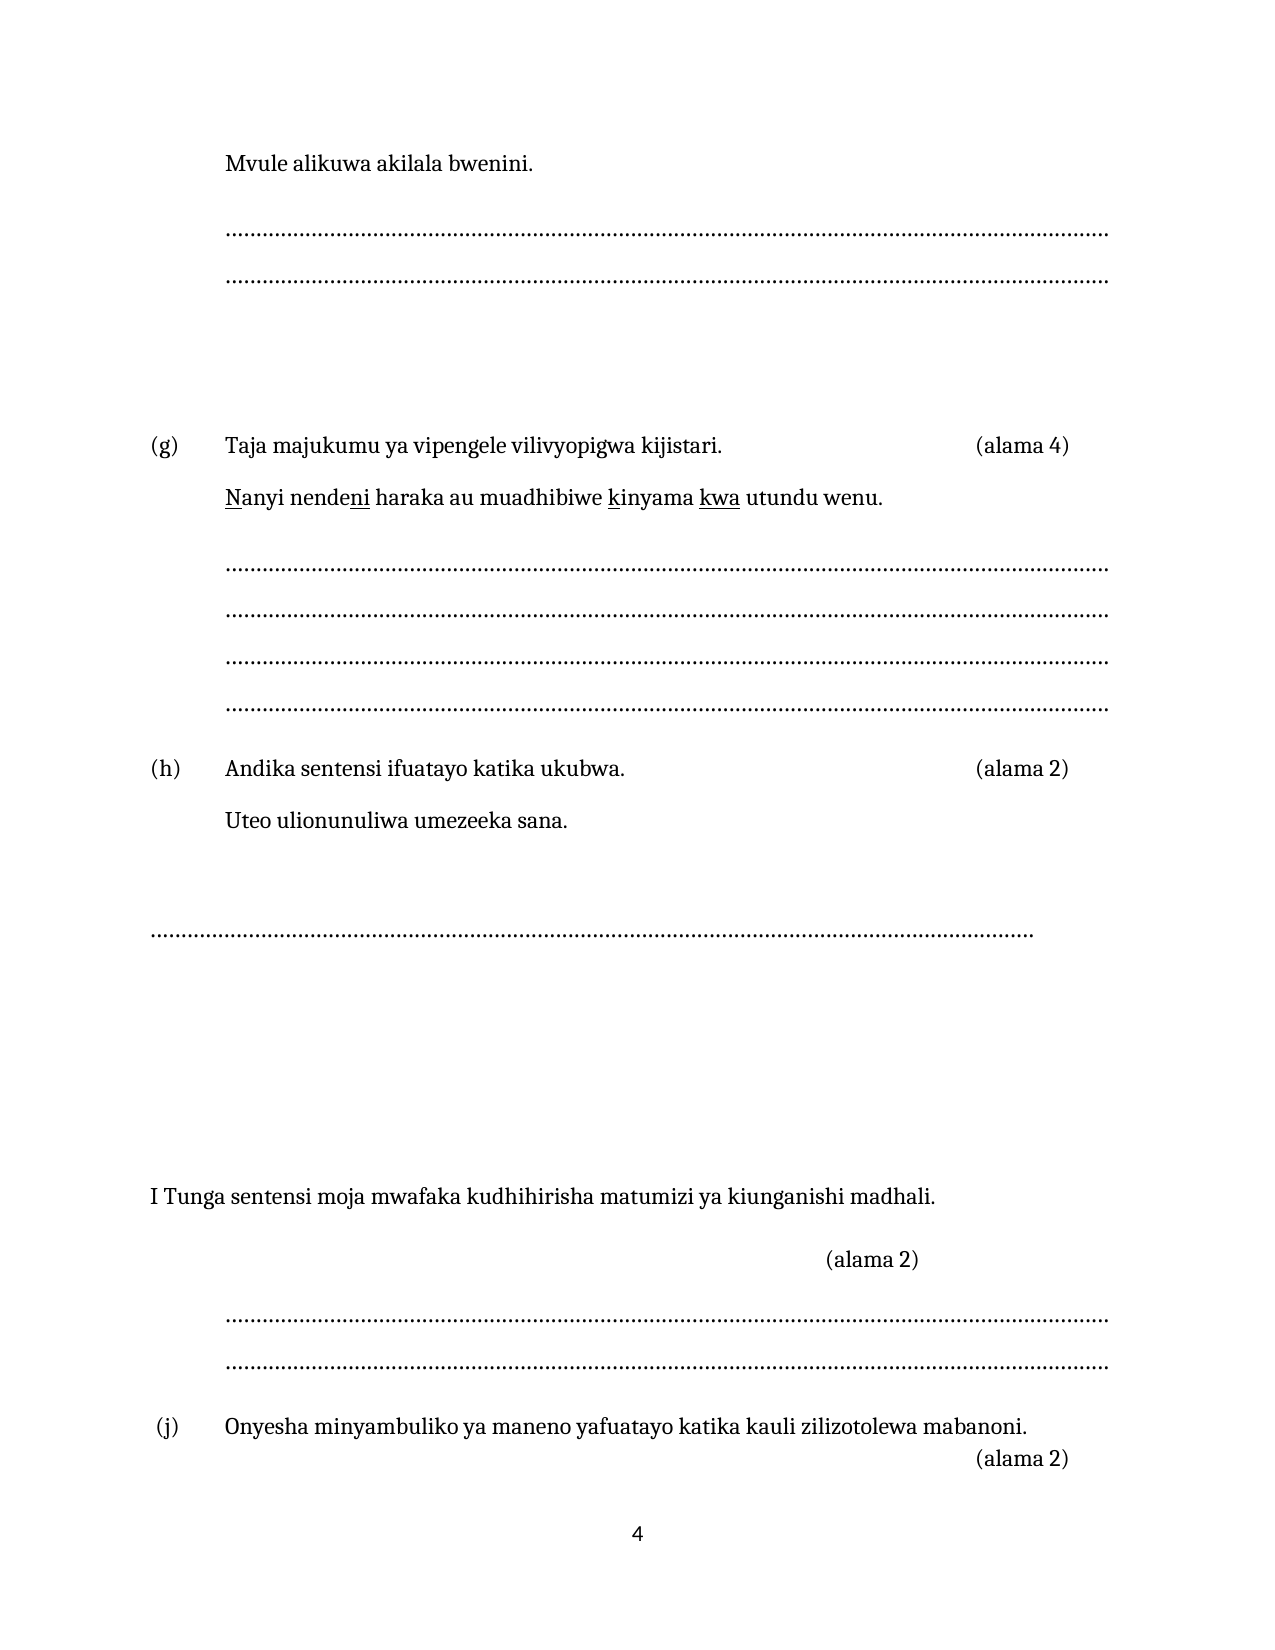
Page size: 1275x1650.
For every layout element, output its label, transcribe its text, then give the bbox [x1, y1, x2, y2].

text ................................................................................................................................................ ................................................................................................................................................ [150, 212, 1125, 290]
text Uteo ulionunuliwa umezeeka sana. [150, 807, 1125, 835]
text (g) Taja majukumu ya vipengele vilivyopigwa kijistari. (alama 4) [150, 432, 1125, 459]
text (j) Onyesha minyambuliko ya maneno yafuatayo katika kauli zilizotolewa mabanoni. (alama 2) [150, 1413, 1125, 1472]
text I Tunga sentensi moja mwafaka kudhihirisha matumizi ya kiunganishi madhali. (alama 2) [150, 1183, 1125, 1273]
text ................................................................................................................................................ [150, 869, 1125, 944]
text Nanyi nendeni haraka au muadhibiwe kinyama kwa utundu wenu. [150, 484, 1125, 512]
text Mvule alikuwa akilala bwenini. [150, 150, 1125, 178]
text ................................................................................................................................................ ................................................................................................................................................ ................................................................................................................................................ ................................................................................................................................................ [150, 546, 1125, 718]
text (h) Andika sentensi ifuatayo katika ukubwa. (alama 2) [150, 755, 1125, 782]
text ................................................................................................................................................ ................................................................................................................................................ [150, 1298, 1125, 1377]
